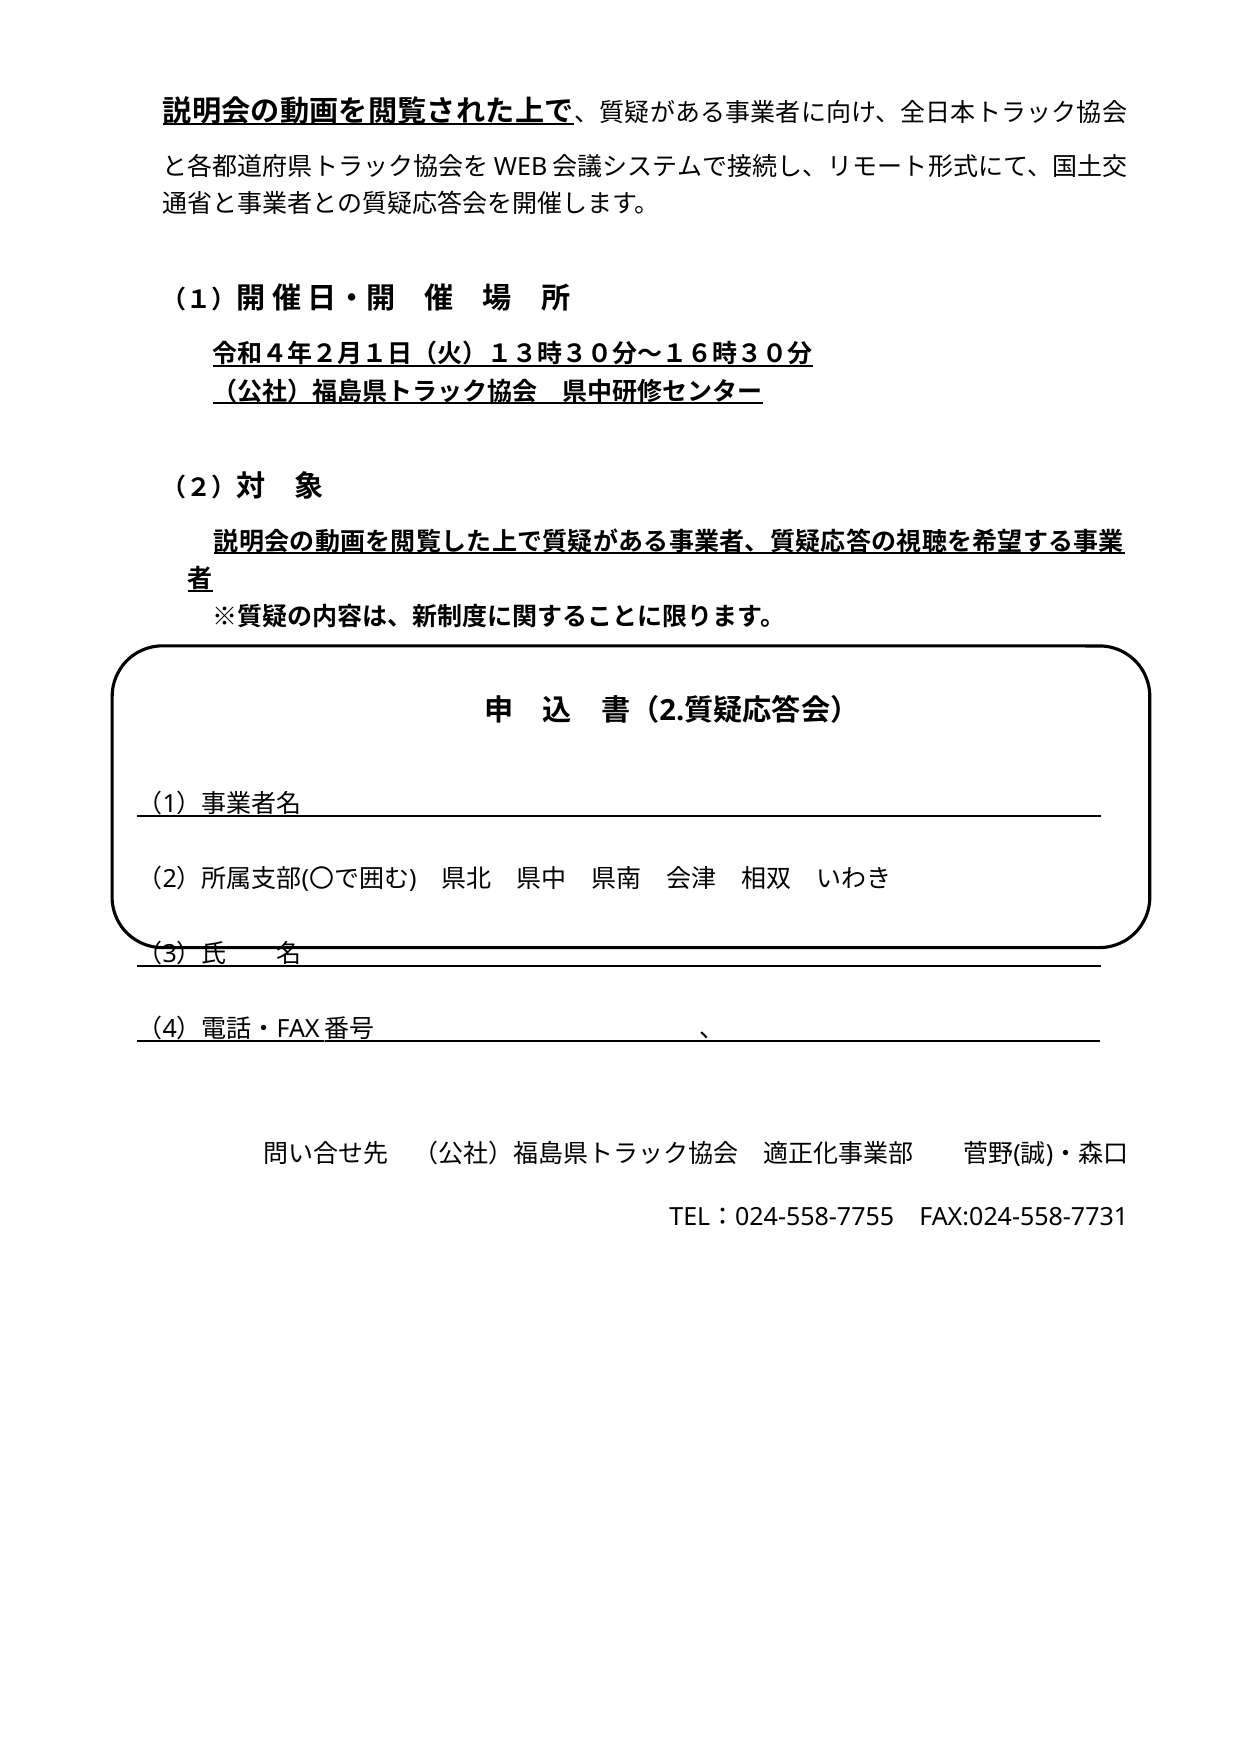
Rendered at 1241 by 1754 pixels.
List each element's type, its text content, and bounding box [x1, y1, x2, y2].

text （4）電話・FAX番号 、 [112, 1008, 1128, 1046]
text （公社）福島県トラック協会 県中研修センター [112, 371, 1128, 408]
text 令和４年２月１日（火）１３時３０分～１６時３０分 [112, 333, 1128, 371]
text 問い合せ先 （公社）福島県トラック協会 適正化事業部 菅野(誠)・森口 [112, 1133, 1128, 1171]
text （２）対 象 [112, 446, 1128, 521]
text ※質疑の内容は、新制度に関することに限ります。 [112, 596, 1128, 633]
text 申 込 書（2.質疑応答会） [114, 671, 1011, 746]
text （1）事業者名 [114, 783, 1128, 821]
text （3）氏 名 [112, 933, 1128, 971]
text （１）開 催 日・開 催 場 所 [112, 258, 1128, 333]
text 説明会の動画を閲覧した上で質疑がある事業者、質疑応答の視聴を希望する事業者 [112, 521, 1128, 596]
text TEL：024-558-7755 FAX:024-558-7731 [112, 1196, 1128, 1233]
text 説明会の動画を閲覧された上で、質疑がある事業者に向け、全日本トラック協会と各都道府県トラック協会をWEB会議システムで接続し、リモート形式にて、国土交通省と事業者との質疑応答会を開催します。 [112, 71, 1128, 221]
text （2）所属支部(〇で囲む) 県北 県中 県南 会津 相双 いわき [114, 858, 1128, 896]
